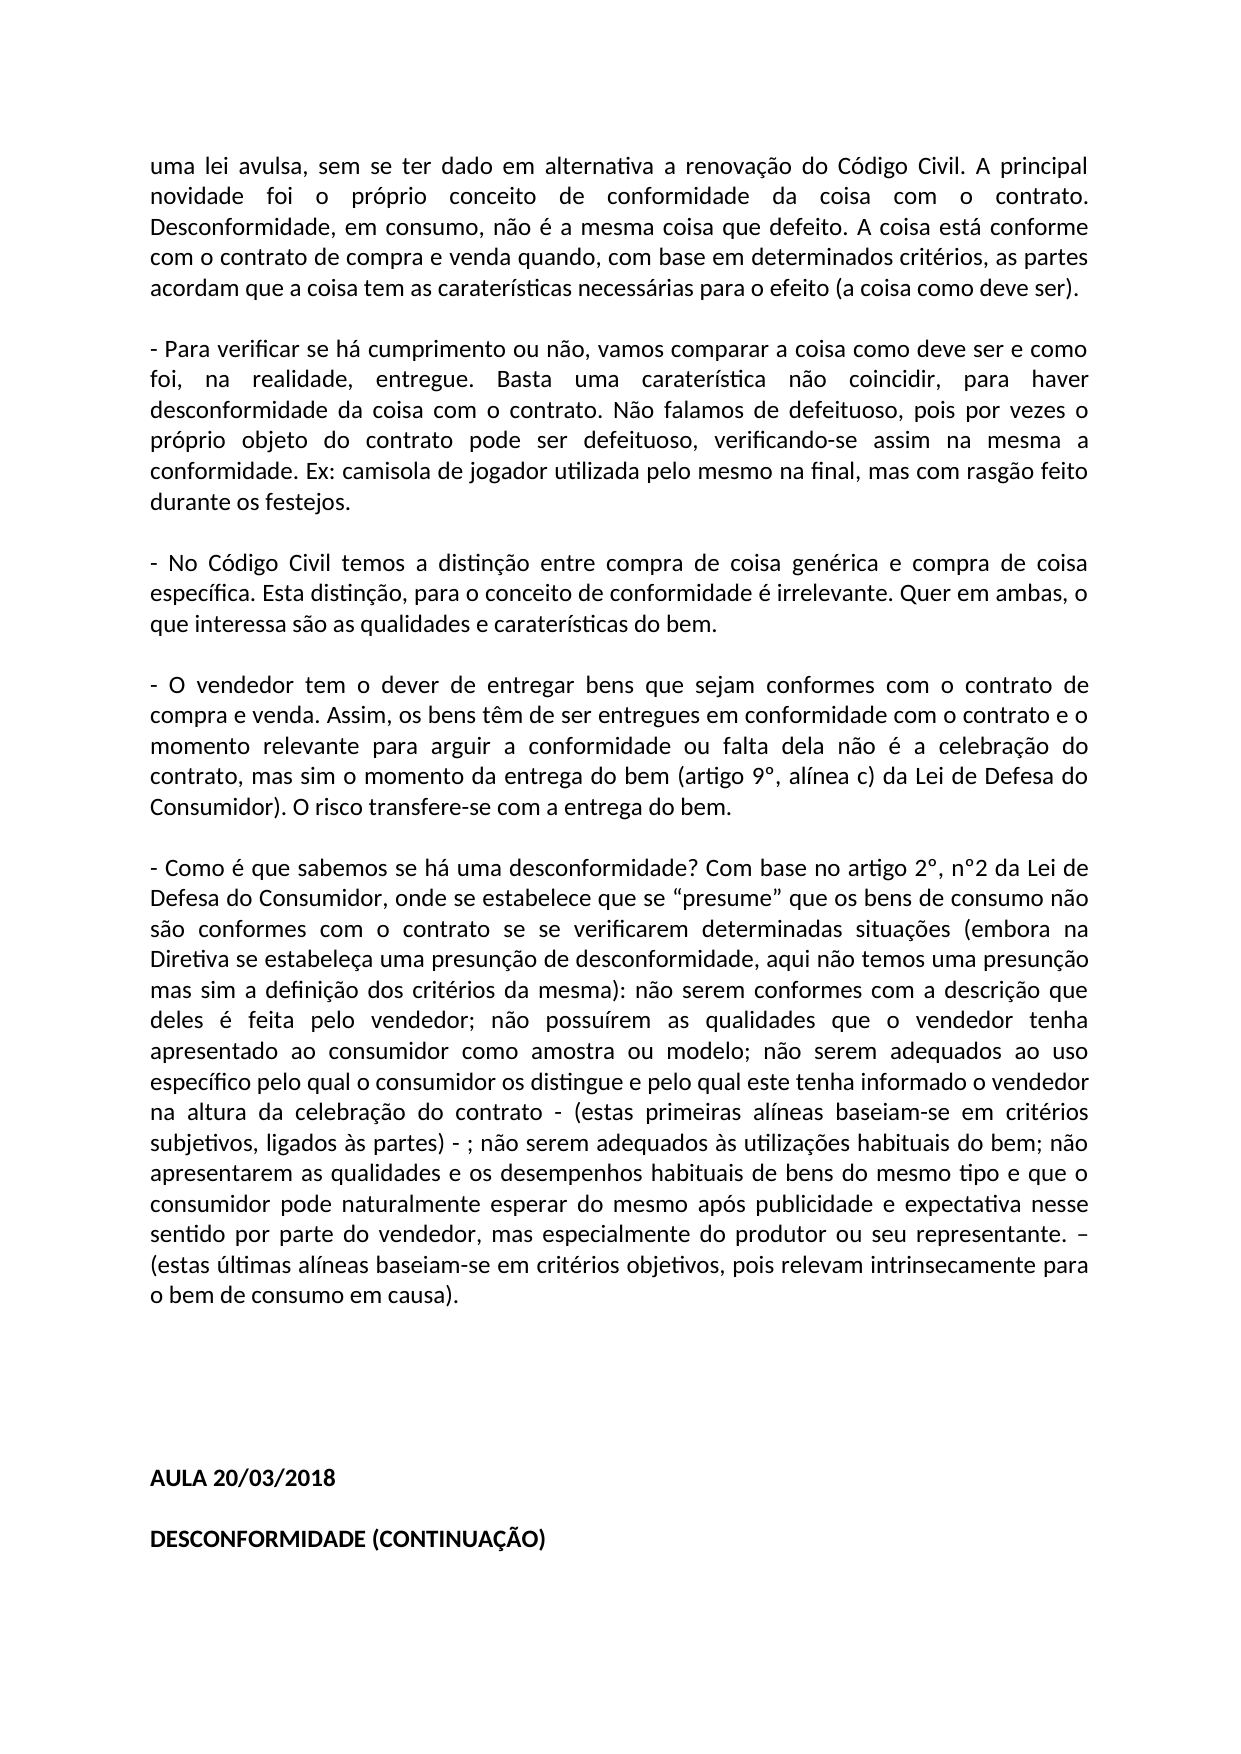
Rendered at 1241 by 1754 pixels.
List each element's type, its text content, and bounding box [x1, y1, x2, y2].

text - Para verificar se há cumprimento ou não, vamos comparar a coisa como deve ser e como foi, na realidade, entregue. Basta uma caraterística não coincidir, para haver desconformidade da coisa com o contrato. Não falamos de defeituoso, pois por vezes o próprio objeto do contrato pode ser defeituoso, verificando-se assim na mesma a conformidade. Ex: camisola de jogador utilizada pelo mesmo na final, mas com rasgão feito durante os festejos. [150, 333, 1090, 516]
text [150, 150, 1090, 303]
text - No Código Civil temos a distinção entre compra de coisa genérica e compra de coisa específica. Esta distinção, para o conceito de conformidade é irrelevante. Quer em ambas, o que interessa são as qualidades e caraterísticas do bem. [150, 547, 1090, 638]
text DESCONFORMIDADE (CONTINUAÇÃO) [150, 1523, 1090, 1554]
text - Como é que sabemos se há uma desconformidade? Com base no artigo 2º, nº2 da Lei de Defesa do Consumidor, onde se estabelece que se “presume” que os bens de consumo não são conformes com o contrato se se verificarem determinadas situações (embora na Diretiva se estabeleça uma presunção de desconformidade, aqui não temos uma presunção mas sim a definição dos critérios da mesma): não serem conformes com a descrição que deles é feita pelo vendedor; não possuírem as qualidades que o vendedor tenha apresentado ao consumidor como amostra ou modelo; não serem adequados ao uso específico pelo qual o consumidor os distingue e pelo qual este tenha informado o vendedor na altura da celebração do contrato - (estas primeiras alíneas baseiam-se em critérios subjetivos, ligados às partes) - ; não serem adequados às utilizações habituais do bem; não apresentarem as qualidades e os desempenhos habituais de bens do mesmo tipo e que o consumidor pode naturalmente esperar do mesmo após publicidade e expectativa nesse sentido por parte do vendedor, mas especialmente do produtor ou seu representante. – (estas últimas alíneas baseiam-se em critérios objetivos, pois relevam intrinsecamente para o bem de consumo em causa). [150, 852, 1090, 1310]
text AULA 20/03/2018 [150, 1462, 1090, 1493]
text - O vendedor tem o dever de entregar bens que sejam conformes com o contrato de compra e venda. Assim, os bens têm de ser entregues em conformidade com o contrato e o momento relevante para arguir a conformidade ou falta dela não é a celebração do contrato, mas sim o momento da entrega do bem (artigo 9º, alínea c) da Lei de Defesa do Consumidor). O risco transfere-se com a entrega do bem. [150, 669, 1090, 821]
